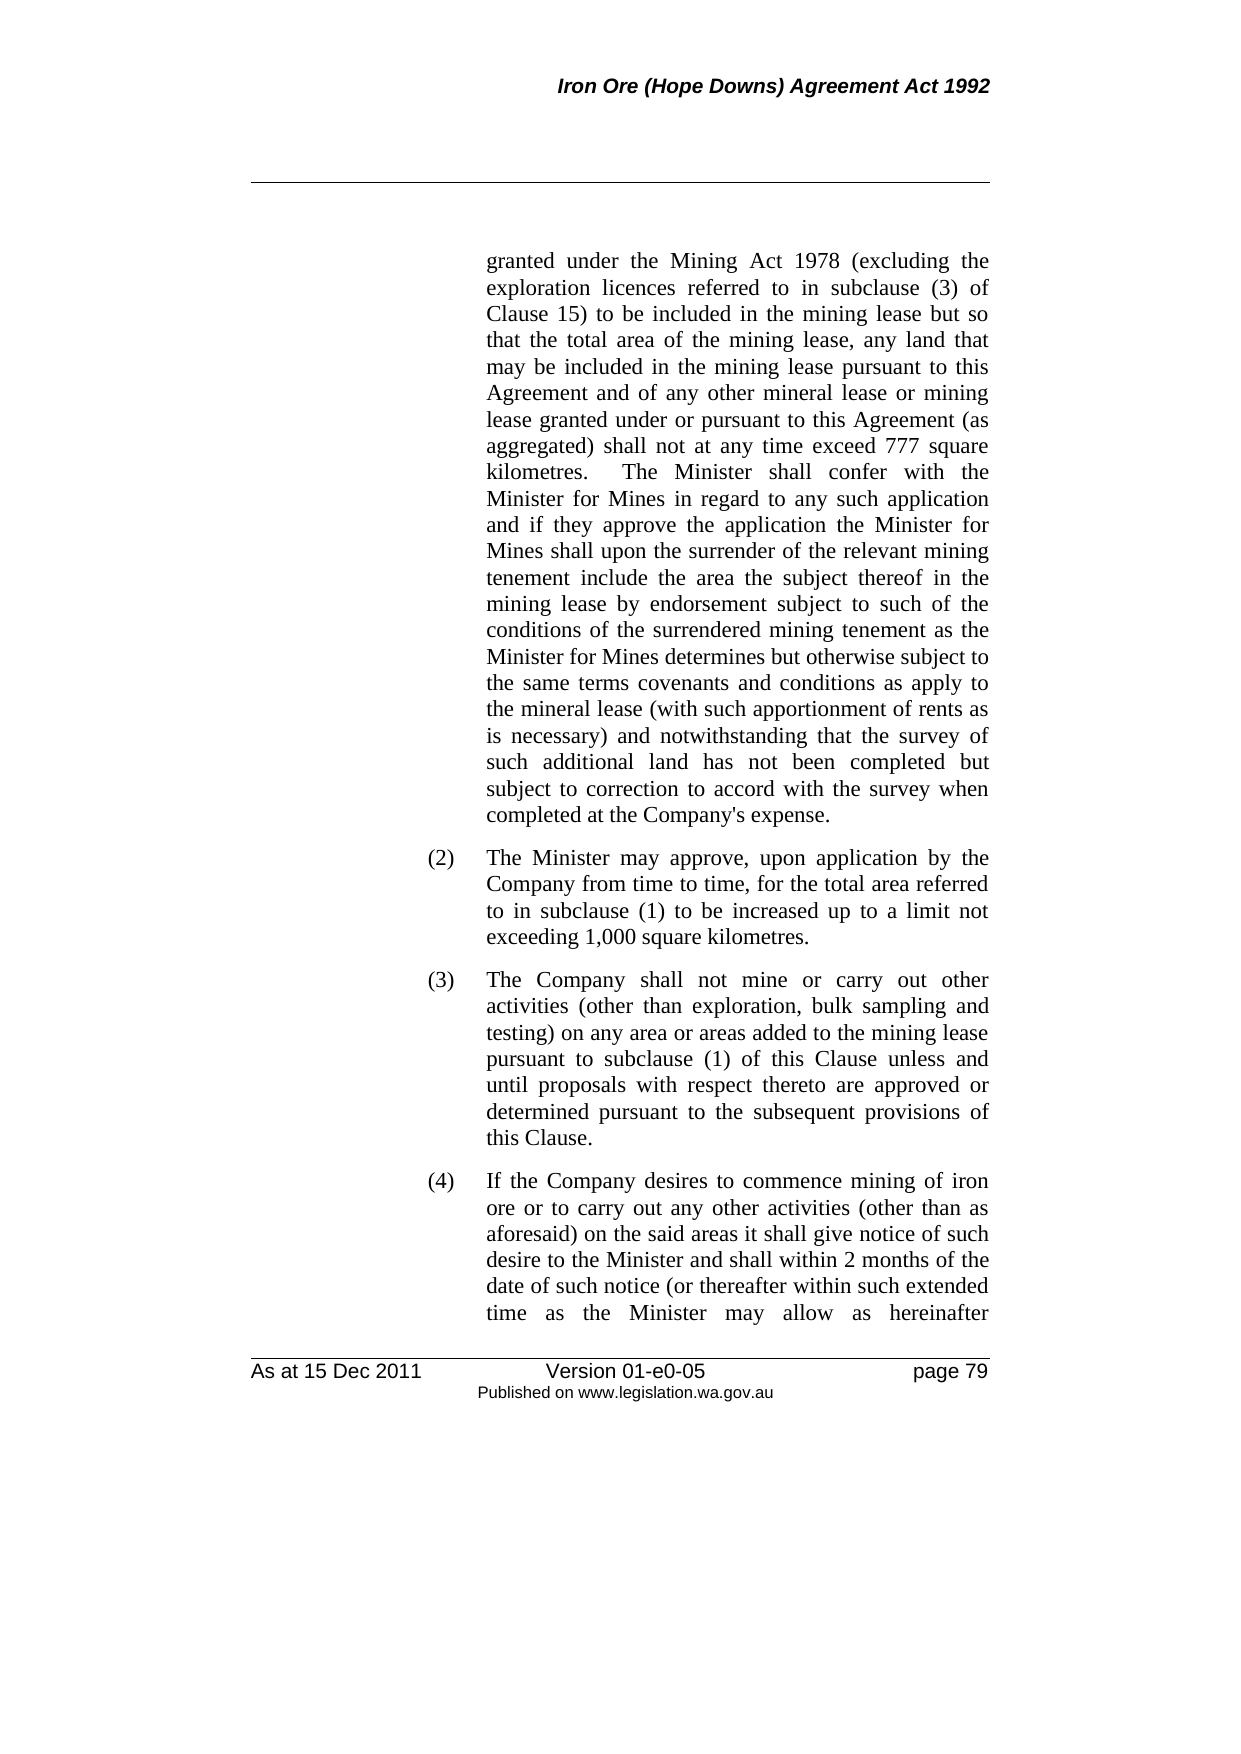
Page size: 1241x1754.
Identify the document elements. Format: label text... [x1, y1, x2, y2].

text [367, 247, 990, 827]
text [428, 1167, 990, 1325]
text (3) The Company shall not mine or carry out other activities (other than exploration, bulk sampling and testing) on any area or areas added to the mining lease pursuant to subclause (1) of this Clause unless and until proposals with respect thereto are approved or determined pursuant to the subsequent provisions of this Clause. [428, 966, 990, 1151]
text (2) The Minister may approve, upon application by the Company from time to time, for the total area referred to in subclause (1) to be increased up to a limit not exceeding 1,000 square kilometres. [428, 844, 990, 949]
